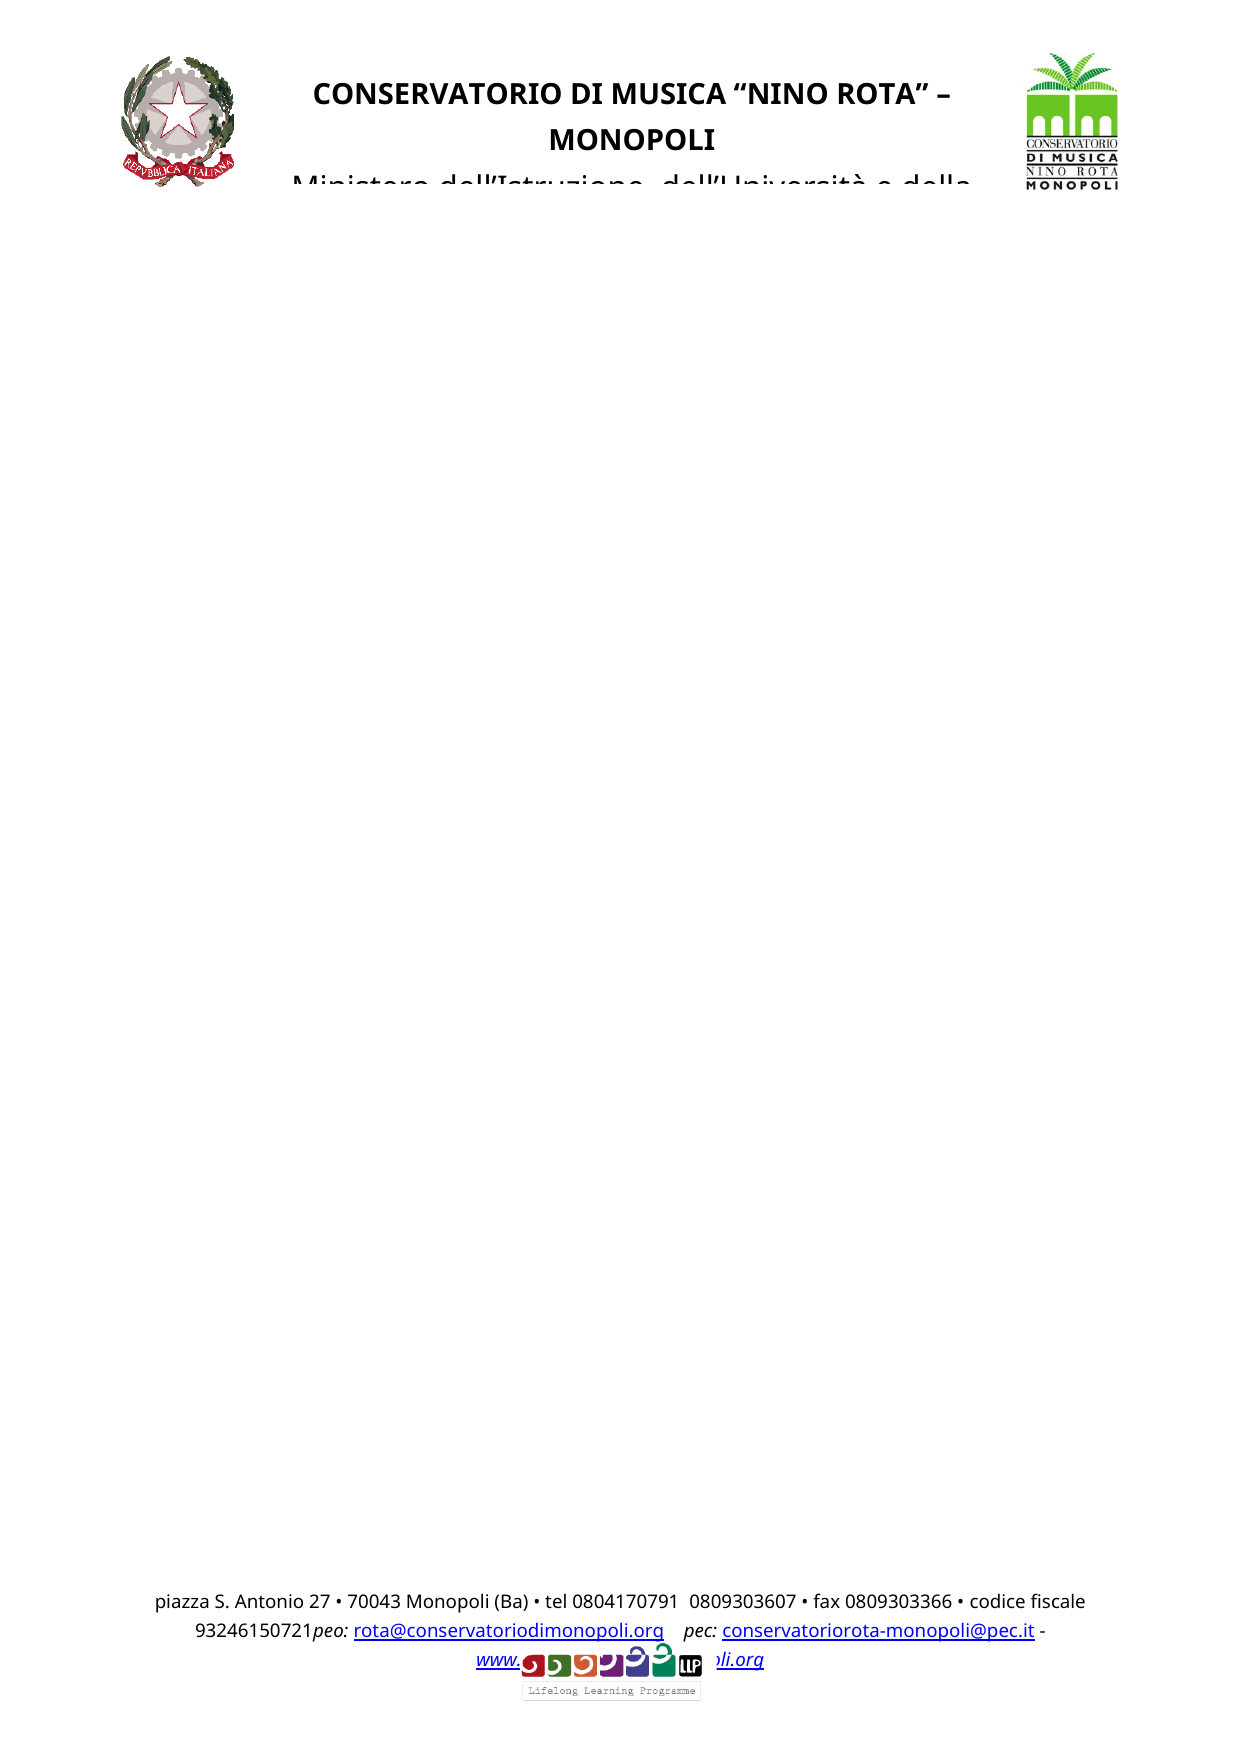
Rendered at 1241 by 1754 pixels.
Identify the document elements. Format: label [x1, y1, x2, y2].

picture [520, 1642, 717, 1702]
picture [1020, 53, 1118, 188]
picture [118, 54, 234, 186]
